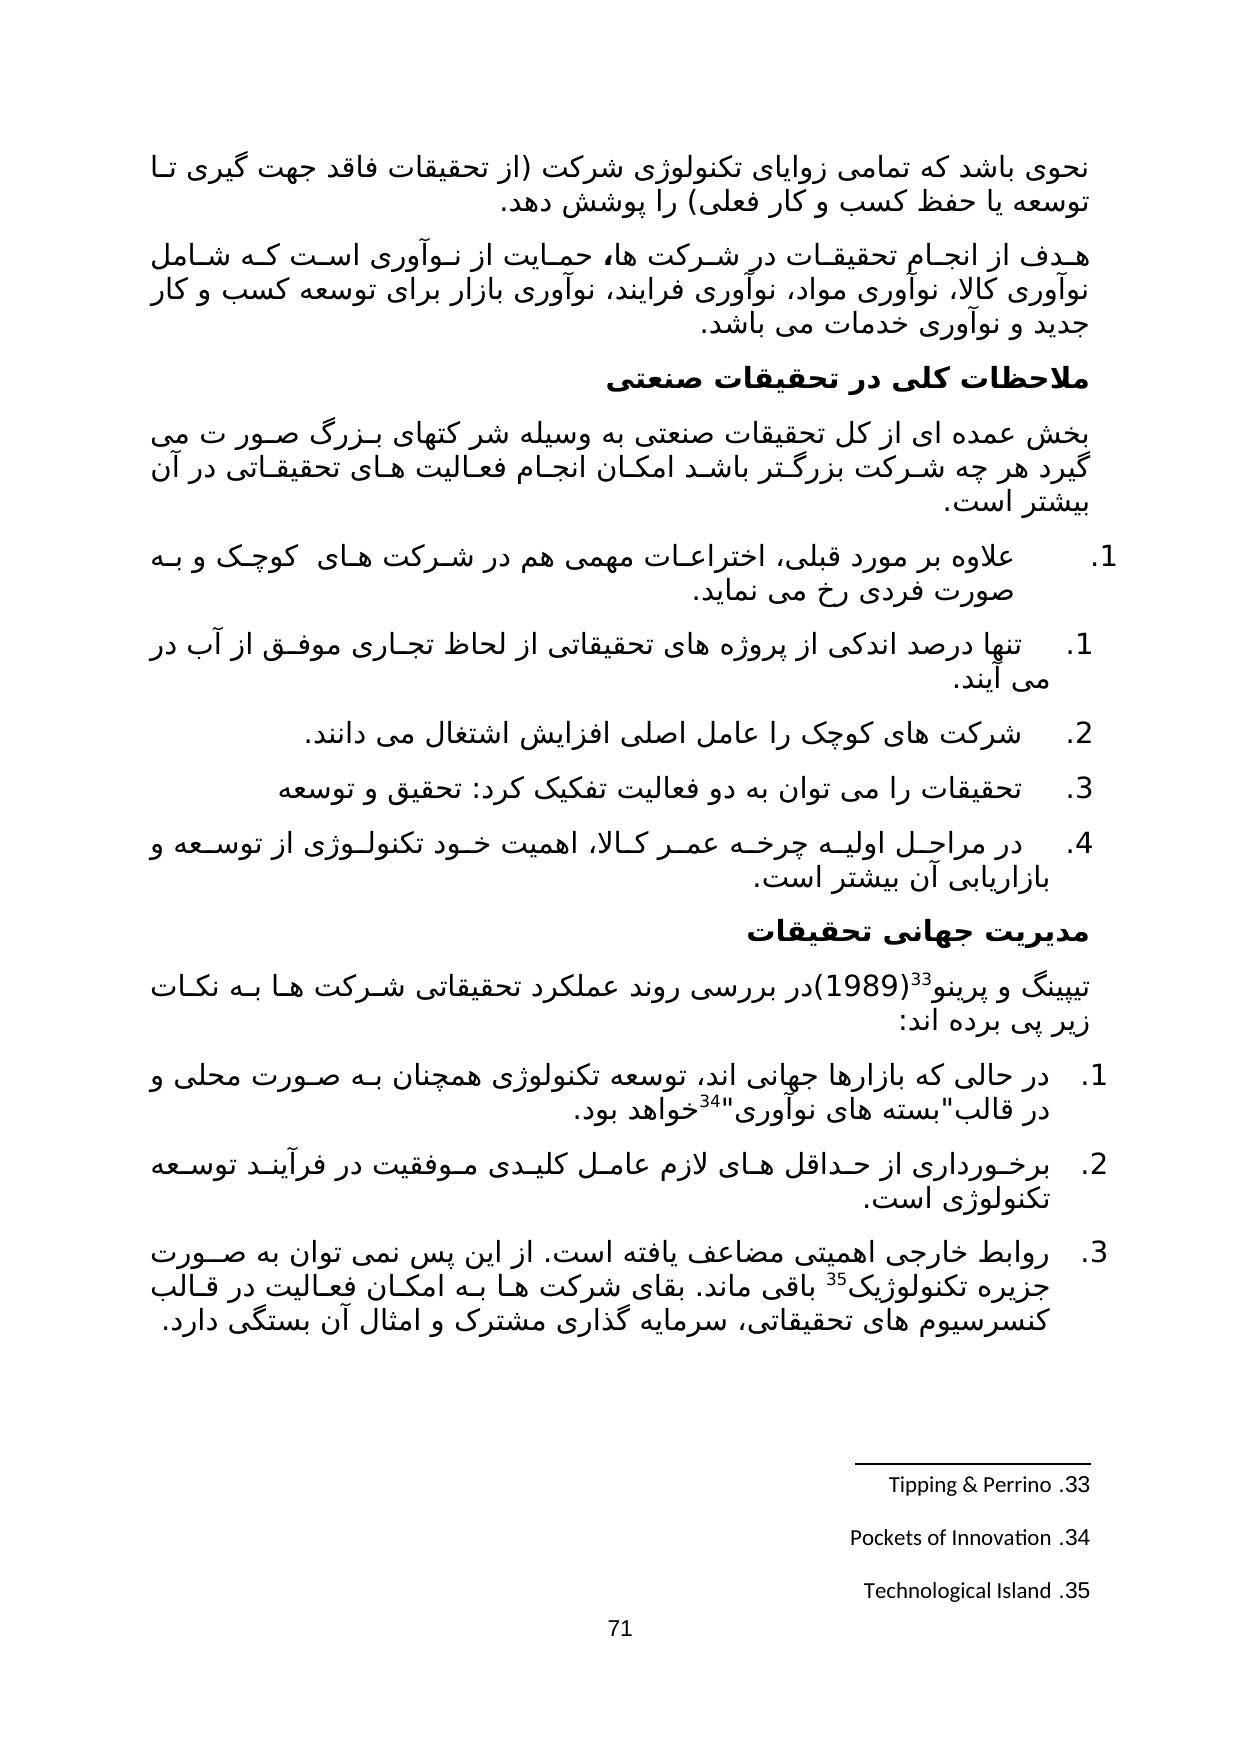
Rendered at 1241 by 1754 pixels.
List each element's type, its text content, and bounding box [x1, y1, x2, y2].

list تنها درصد اندکی از پروژه های تحقیقاتی از لحاظ تجاری موفق از آب در می آیند. [150, 628, 1066, 696]
list علاوه بر مورد قبلی، اختراعات مهمی هم در شرکت های کوچک و به صورت فردی رخ می نماید. [150, 539, 1090, 607]
list تحقیقات را می توان به دو فعالیت تفکیک کرد: تحقیق و توسعه [150, 771, 1066, 805]
list در مراحل اولیه چرخه عمر کالا، اهمیت خود تکنولوژی از توسعه و بازاریابی آن بیشتر است. [150, 826, 1066, 894]
text هدف از انجام تحقیقات در شرکت ها، حمایت از نوآوری است که شامل نوآوری کالا، نوآوری مواد، نوآوری فرایند، نوآوری بازار برای توسعه کسب و کار جدید و نوآوری خدمات می باشد. [150, 239, 1090, 341]
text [150, 150, 1090, 218]
text ملاحظات کلی در تحقیقات صنعتی [150, 361, 1090, 395]
list روابط خارجی اهمیتی مضاعف یافته است. از این پس نمی توان به صورت جزیره تکنولوژیک باقی ماند. بقای شرکت ها به امکان فعالیت در قالب کنسرسیوم های تحقیقاتی، سرمایه گذاری مشترک و امثال آن بستگی دارد. [150, 1236, 1080, 1338]
text بخش عمده ای از کل تحقیقات صنعتی به وسیله شر کتهای بزرگ صور ت می گیرد هر چه شرکت بزرگتر باشد امکان انجام فعالیت های تحقیقاتی در آن بیشتر است. [150, 416, 1090, 518]
list برخورداری از حداقل های لازم عامل کلیدی موفقیت در فرآیند توسعه تکنولوژی است. [150, 1147, 1080, 1215]
list شرکت های کوچک را عامل اصلی افزایش اشتغال می دانند. [150, 716, 1066, 750]
text مدیریت جهانی تحقیقات [150, 915, 1090, 949]
text تیپینگ و پرینو(1989)در بررسی روند عملکرد تحقیقاتی شرکت ها به نکات زیر پی برده اند: [150, 969, 1090, 1037]
list در حالی که بازارها جهانی اند، توسعه تکنولوژی همچنان به صورت محلی و در قالب"بسته های نوآوری"خواهد بود. [150, 1058, 1080, 1126]
